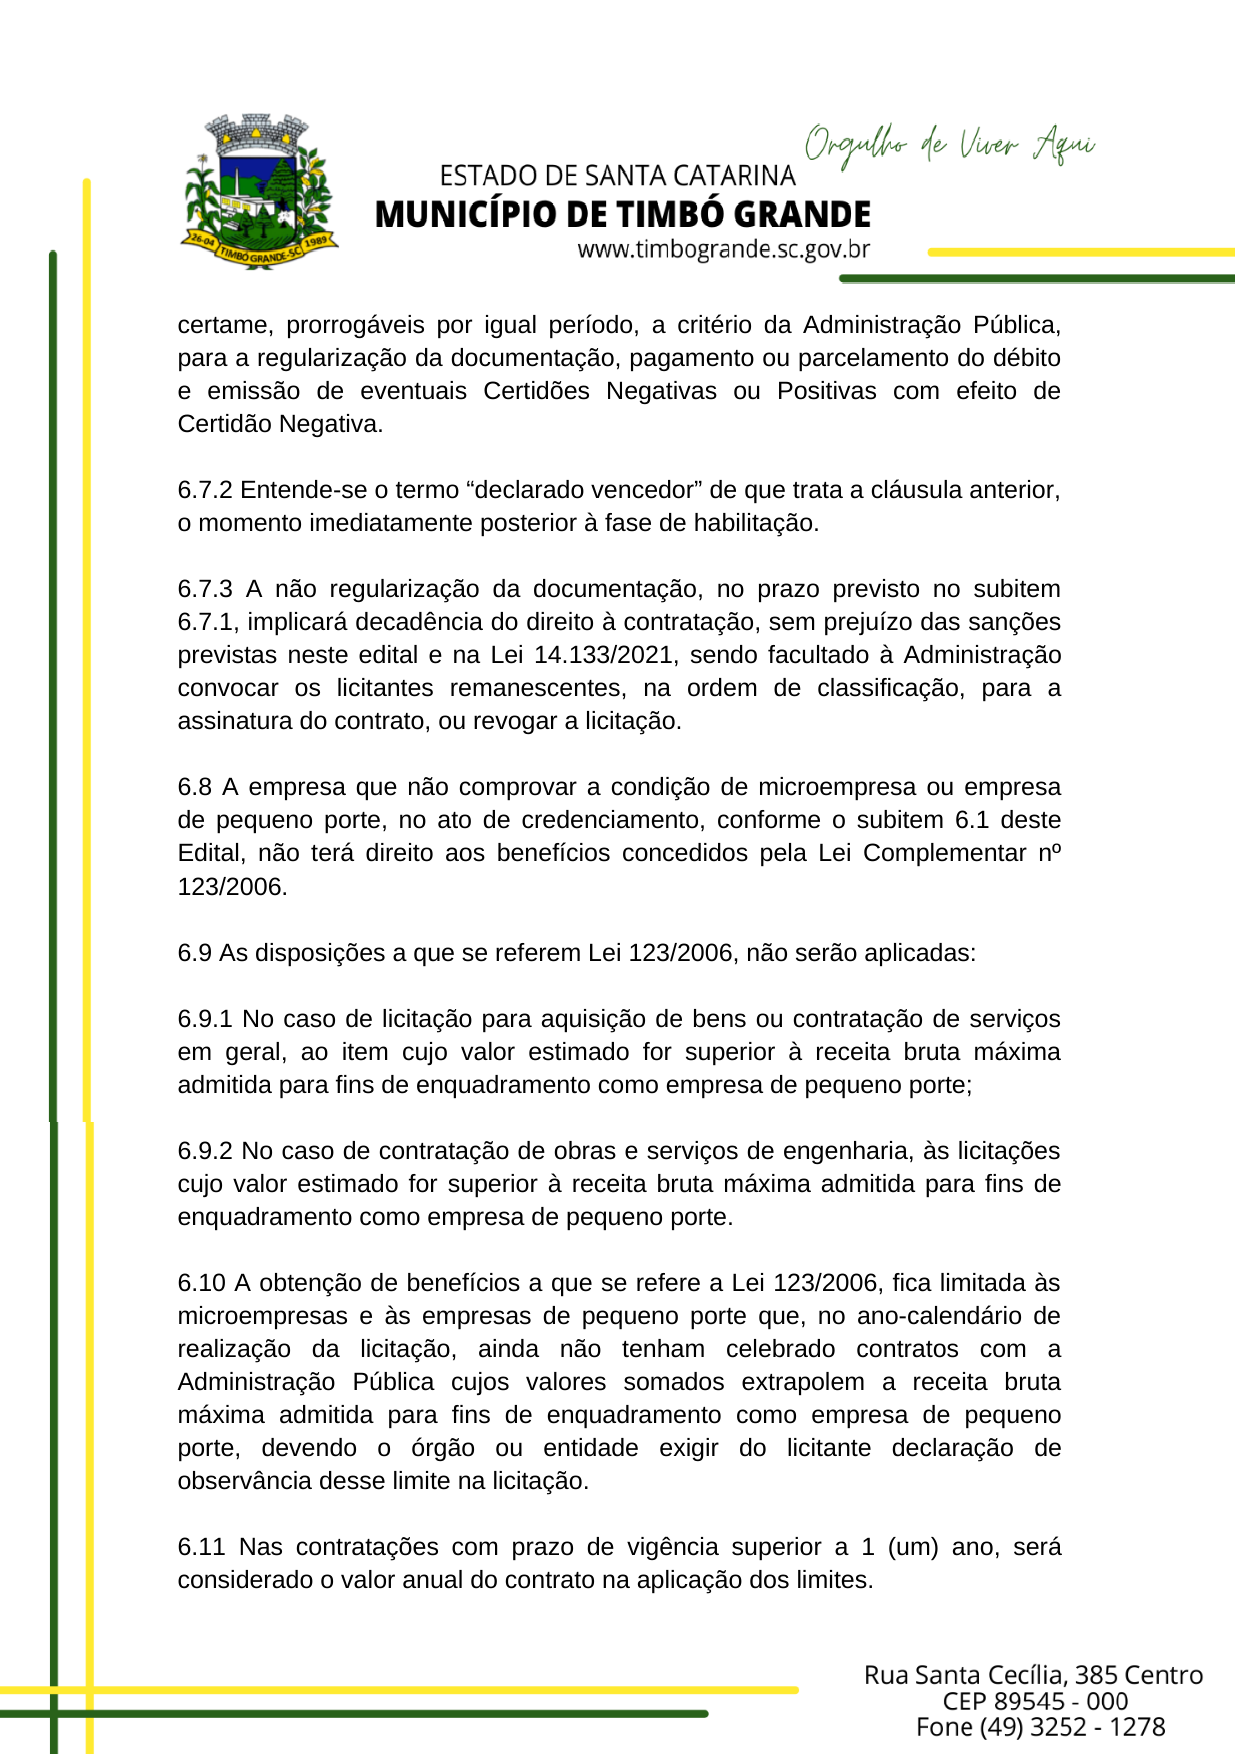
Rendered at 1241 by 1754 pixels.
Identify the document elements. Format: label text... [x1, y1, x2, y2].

text 6.11 Nas contratações com prazo de vigência superior a 1 (um) ano, será considerado o valor anual do contrato na aplicação dos limites. [177, 1532, 1063, 1594]
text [177, 310, 1063, 438]
text 6.9.2 No caso de contratação de obras e serviços de engenharia, às licitações cujo valor estimado for superior à receita bruta máxima admitida para fins de enquadramento como empresa de pequeno porte. [177, 1136, 1063, 1230]
text 6.9.1 No caso de licitação para aquisição de bens ou contratação de serviços em geral, ao item cujo valor estimado for superior à receita bruta máxima admitida para fins de enquadramento como empresa de pequeno porte; [177, 1003, 1063, 1098]
picture [0, 0, 1241, 1754]
text 6.7.3 A não regularização da documentação, no prazo previsto no subitem 6.7.1, implicará decadência do direito à contratação, sem prejuízo das sanções previstas neste edital e na Lei 14.133/2021, sendo facultado à Administração convocar os licitantes remanescentes, na ordem de classificação, para a assinatura do contrato, ou revogar a licitação. [177, 574, 1063, 735]
text 6.7.2 Entende-se o termo “declarado vencedor” de que trata a cláusula anterior, o momento imediatamente posterior à fase de habilitação. [177, 475, 1063, 537]
text 6.9 As disposições a que se referem Lei 123/2006, não serão aplicadas: [177, 937, 1063, 966]
text 6.8 A empresa que não comprovar a condição de microempresa ou empresa de pequeno porte, no ato de credenciamento, conforme o subitem 6.1 deste Edital, não terá direito aos benefícios concedidos pela Lei Complementar nº 123/2006. [177, 772, 1063, 900]
text 6.10 A obtenção de benefícios a que se refere a Lei 123/2006, fica limitada às microempresas e às empresas de pequeno porte que, no ano-calendário de realização da licitação, ainda não tenham celebrado contratos com a Administração Pública cujos valores somados extrapolem a receita bruta máxima admitida para fins de enquadramento como empresa de pequeno porte, devendo o órgão ou entidade exigir do licitante declaração de observância desse limite na licitação. [177, 1268, 1063, 1494]
